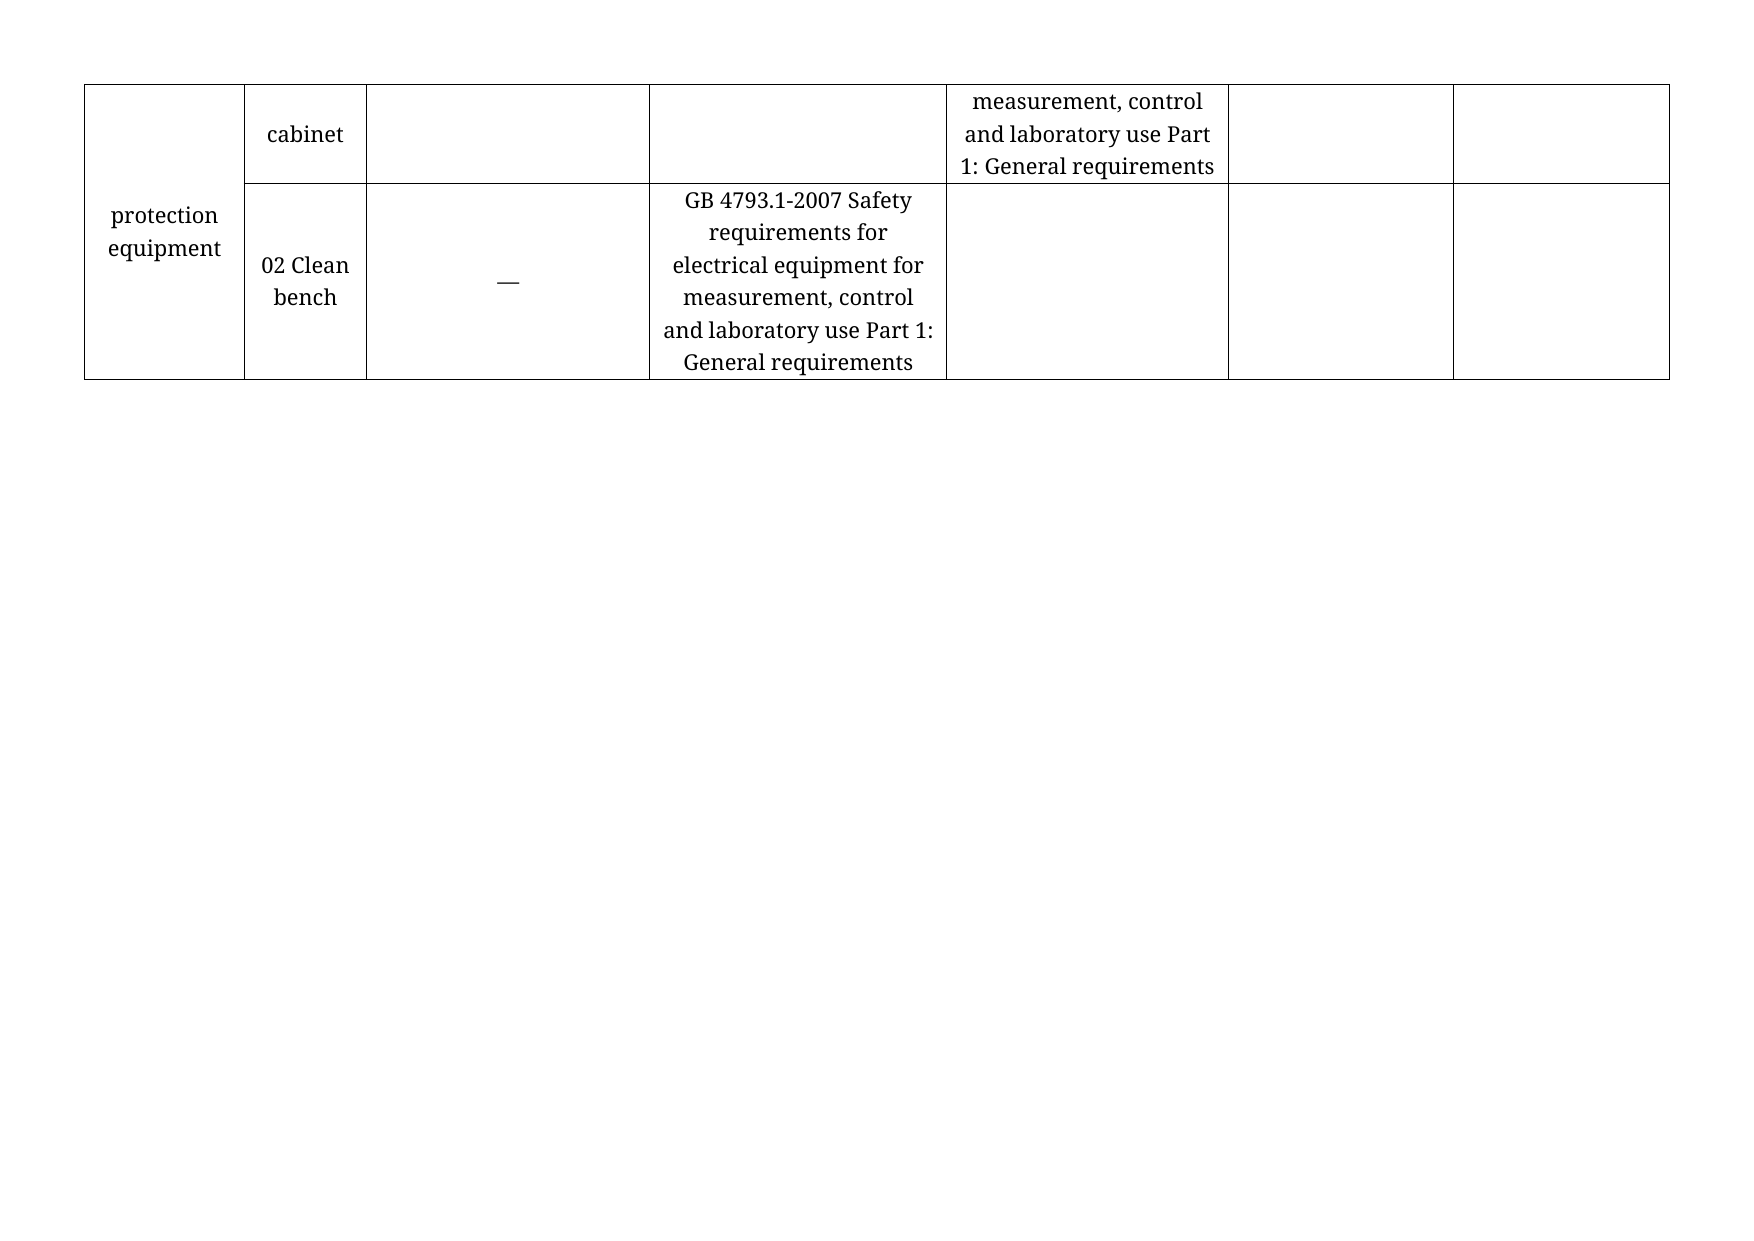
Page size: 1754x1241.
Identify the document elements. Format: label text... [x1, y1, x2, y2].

table_cell [1229, 184, 1453, 378]
table_cell 02 Clean bench [245, 184, 366, 378]
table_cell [650, 85, 946, 182]
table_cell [85, 85, 244, 378]
table_cell [1454, 184, 1669, 378]
table_cell — [367, 184, 649, 378]
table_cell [947, 85, 1228, 182]
table_cell [1454, 85, 1669, 182]
table_cell [1229, 85, 1453, 182]
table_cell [367, 85, 649, 182]
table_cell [245, 85, 366, 182]
table_cell GB 4793.1-2007 Safety requirements for electrical equipment for measurement, control and laboratory use Part 1: General requirements [650, 184, 946, 378]
table_cell [947, 184, 1228, 378]
